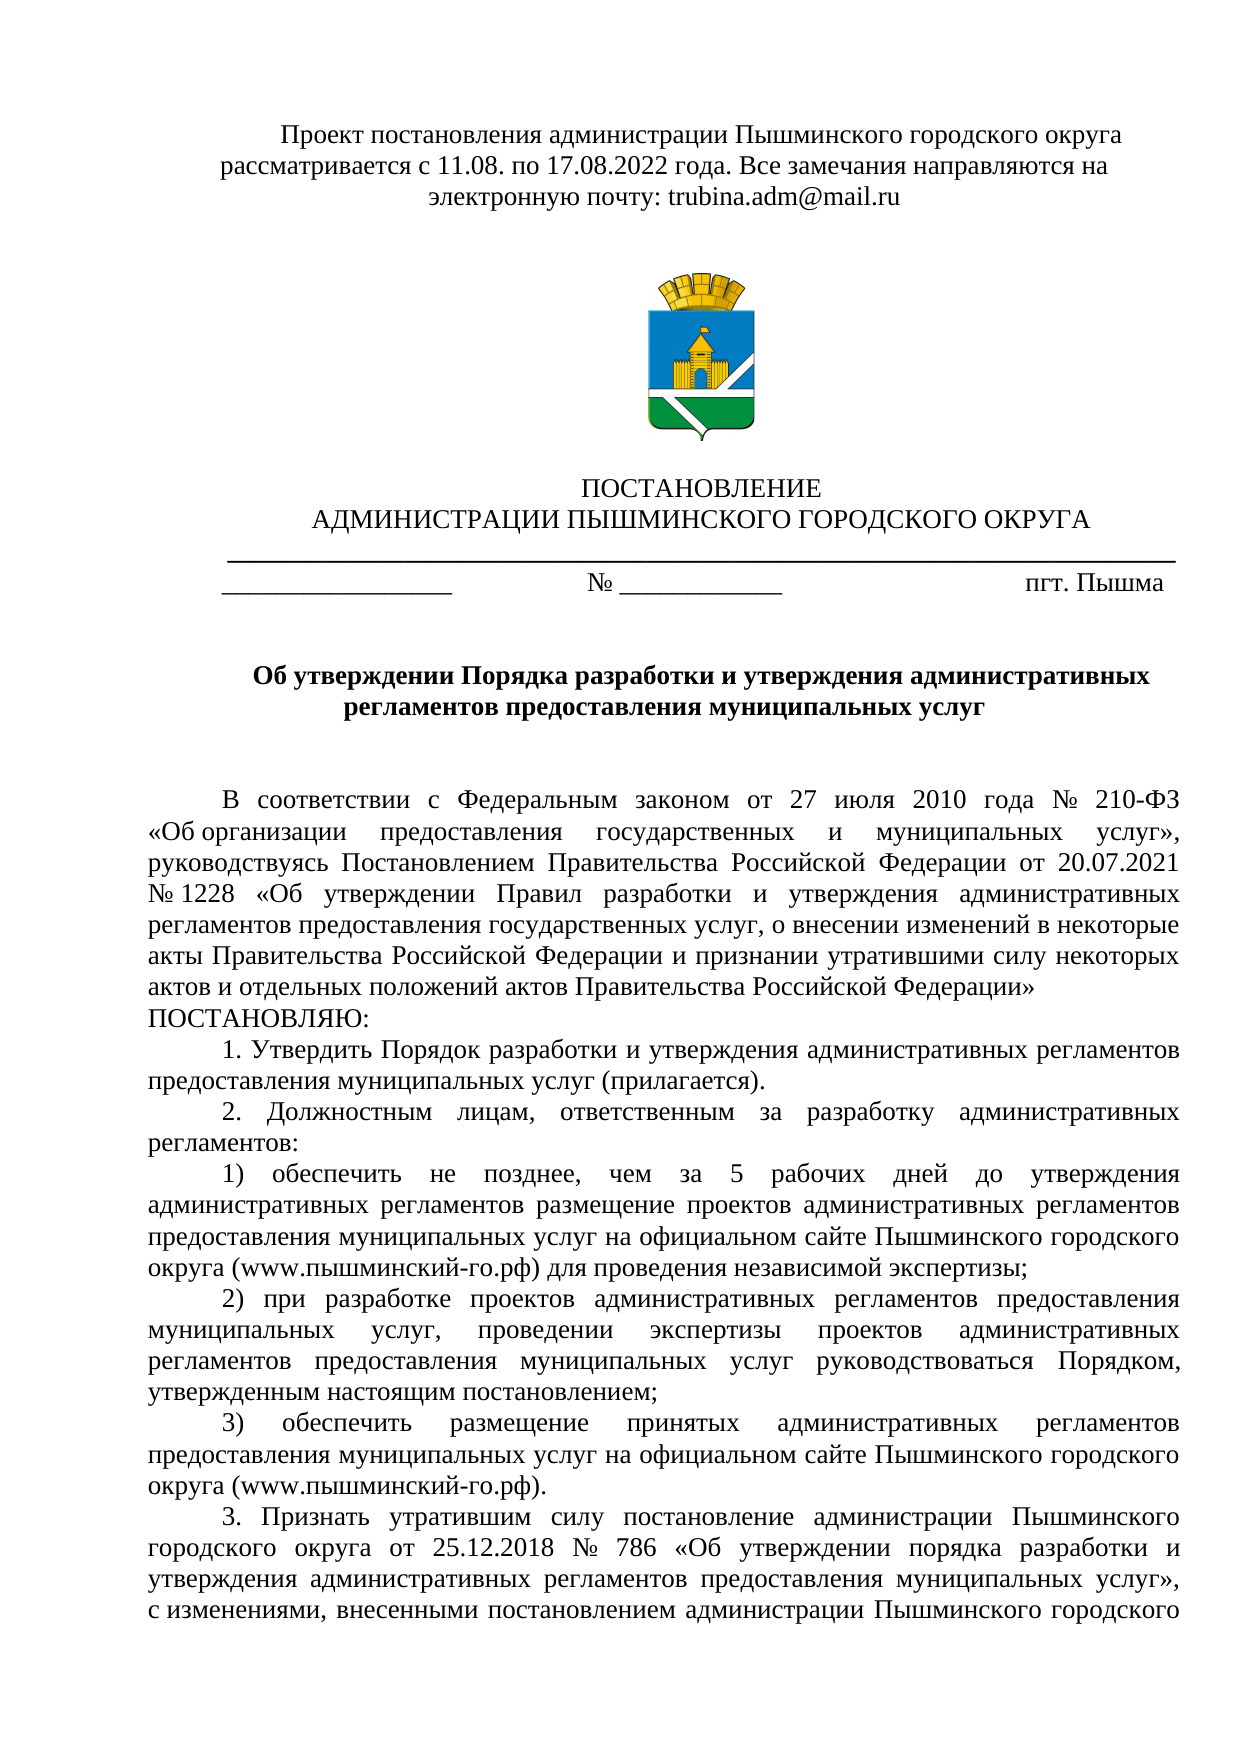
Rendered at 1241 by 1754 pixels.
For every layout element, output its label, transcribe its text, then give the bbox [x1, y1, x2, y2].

text _________________ № ____________ пгт. Пышма [148, 566, 1181, 597]
text В соответствии с Федеральным законом от 27 июля 2010 года № 210-ФЗ «Об организации предоставления государственных и муниципальных услуг», руководствуясь Постановлением Правительства Российской Федерации от 20.07.2021 № 1228 «Об утверждении Правил разработки и утверждения административных регламентов предоставления государственных услуг, о внесении изменений в некоторые акты Правительства Российской Федерации и признании утратившими силу некоторых актов и отдельных положений актов Правительства Российской Федерации» [148, 784, 1181, 1002]
text ______________________________________________________________________ [148, 534, 1181, 566]
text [148, 1500, 1181, 1624]
text 2) при разработке проектов административных регламентов предоставления муниципальных услуг, проведении экспертизы проектов административных регламентов предоставления муниципальных услуг руководствоваться Порядком, утвержденным настоящим постановлением; [148, 1282, 1181, 1407]
text Об утверждении Порядка разработки и утверждения административных регламентов предоставления муниципальных услуг [148, 659, 1181, 721]
picture [648, 273, 755, 441]
text 1) обеспечить не позднее, чем за 5 рабочих дней до утверждения административных регламентов размещение проектов административных регламентов предоставления муниципальных услуг на официальном сайте Пышминского городского округа (www.пышминский-го.рф) для проведения независимой экспертизы; [148, 1157, 1181, 1282]
text Проект постановления администрации Пышминского городского округа рассматривается с 11.08. по 17.08.2022 года. Все замечания направляются на электронную почту: trubina.adm@mail.ru [148, 118, 1181, 212]
text 1. Утвердить Порядок разработки и утверждения административных регламентов предоставления муниципальных услуг (прилагается). [148, 1033, 1181, 1095]
text ПОСТАНОВЛЯЮ: [148, 1002, 1181, 1033]
text 3) обеспечить размещение принятых административных регламентов предоставления муниципальных услуг на официальном сайте Пышминского городского округа (www.пышминский-го.рф). [148, 1407, 1181, 1500]
text АДМИНИСТРАЦИИ ПЫШМИНСКОГО ГОРОДСКОГО ОКРУГА [148, 503, 1181, 534]
text ПОСТАНОВЛЕНИЕ [148, 472, 1181, 503]
text 2. Должностным лицам, ответственным за разработку административных регламентов: [148, 1095, 1181, 1157]
